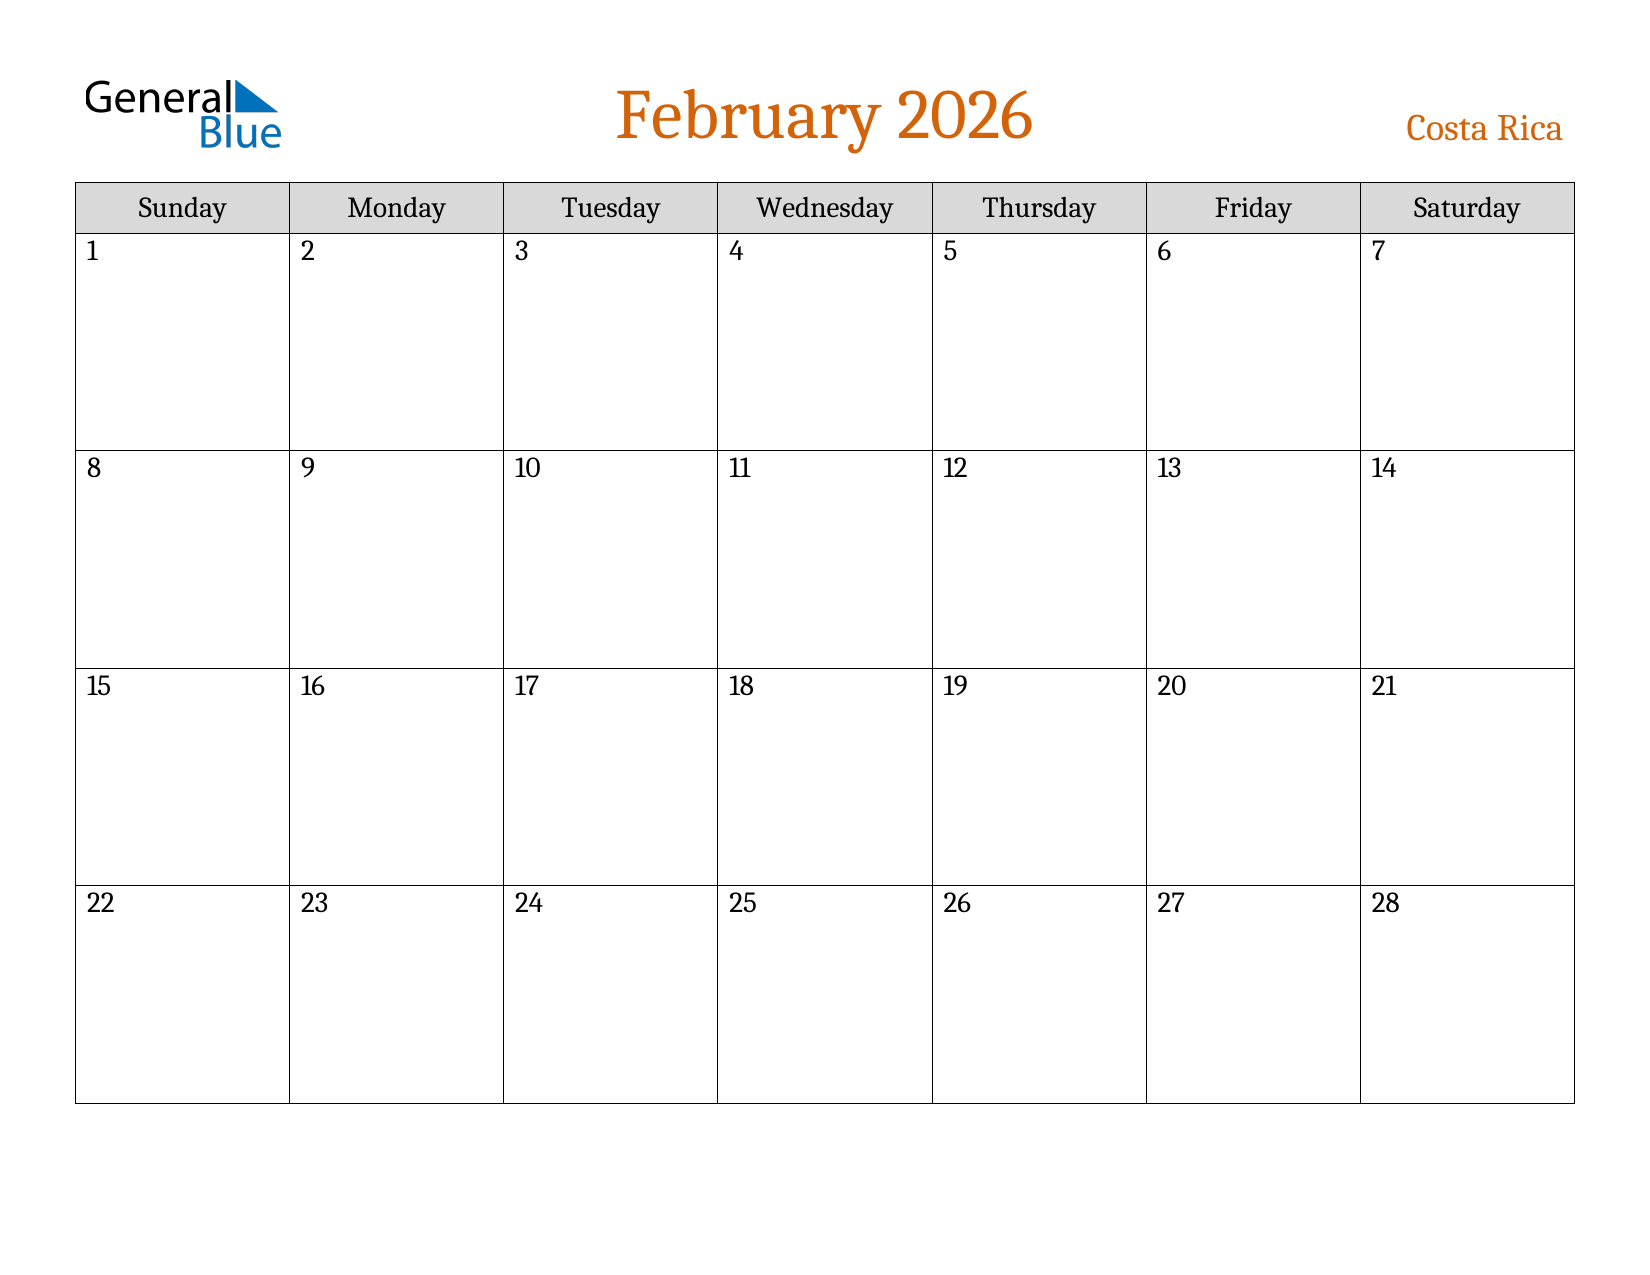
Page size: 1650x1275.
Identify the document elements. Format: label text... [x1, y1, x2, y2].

table_header Costa Rica [1146, 75, 1574, 182]
table_cell [1147, 705, 1360, 885]
table_cell 10 [504, 451, 717, 488]
table_cell 4 [718, 234, 932, 270]
table_cell 6 [1147, 234, 1360, 270]
table_cell [1361, 923, 1574, 1103]
table_cell [1361, 488, 1574, 668]
table_cell 5 [933, 234, 1146, 270]
table_cell [1147, 923, 1360, 1103]
table_cell 12 [933, 451, 1146, 488]
table_cell Friday [1147, 183, 1360, 233]
table_cell 20 [1147, 669, 1360, 705]
table_cell Wednesday [718, 183, 932, 233]
table_cell 8 [76, 451, 289, 488]
table_cell 19 [933, 669, 1146, 705]
table_cell [933, 488, 1146, 668]
table_cell 16 [290, 669, 503, 705]
table_cell 27 [1147, 886, 1360, 923]
table_header February 2026 [504, 75, 1146, 182]
table_cell [933, 705, 1146, 885]
table_cell 7 [1361, 234, 1574, 270]
picture [86, 80, 281, 148]
table_cell [504, 923, 717, 1103]
table_cell [76, 705, 289, 885]
table_cell 9 [290, 451, 503, 488]
table_cell [718, 488, 932, 668]
table_cell 14 [1361, 451, 1574, 488]
table_cell [290, 488, 503, 668]
table_cell 1 [76, 234, 289, 270]
table_cell 28 [1361, 886, 1574, 923]
table_cell Thursday [933, 183, 1146, 233]
table_cell 18 [718, 669, 932, 705]
table_cell [504, 270, 717, 450]
table_cell [290, 923, 503, 1103]
table_cell 25 [718, 886, 932, 923]
table_cell [290, 705, 503, 885]
table_cell [76, 923, 289, 1103]
table_cell [76, 270, 289, 450]
table_cell 11 [718, 451, 932, 488]
table_cell Monday [290, 183, 503, 233]
table_cell Saturday [1361, 183, 1574, 233]
table_cell [1361, 270, 1574, 450]
table_cell 26 [933, 886, 1146, 923]
table_cell [718, 270, 932, 450]
table_header [76, 75, 503, 182]
table_cell 17 [504, 669, 717, 705]
table_cell 23 [290, 886, 503, 923]
table_cell [290, 270, 503, 450]
table_cell [1147, 488, 1360, 668]
table_cell [504, 705, 717, 885]
table_cell 22 [76, 886, 289, 923]
table_cell [718, 705, 932, 885]
table_cell [1361, 705, 1574, 885]
table_cell [504, 488, 717, 668]
table_cell 15 [76, 669, 289, 705]
table_cell 2 [290, 234, 503, 270]
table_cell [718, 923, 932, 1103]
table_cell 13 [1147, 451, 1360, 488]
table_cell Tuesday [504, 183, 717, 233]
table_cell [933, 923, 1146, 1103]
table_cell 21 [1361, 669, 1574, 705]
table_cell Sunday [76, 183, 289, 233]
table_cell [1147, 270, 1360, 450]
table_cell 24 [504, 886, 717, 923]
table_cell [933, 270, 1146, 450]
table_cell 3 [504, 234, 717, 270]
table_cell [76, 488, 289, 668]
